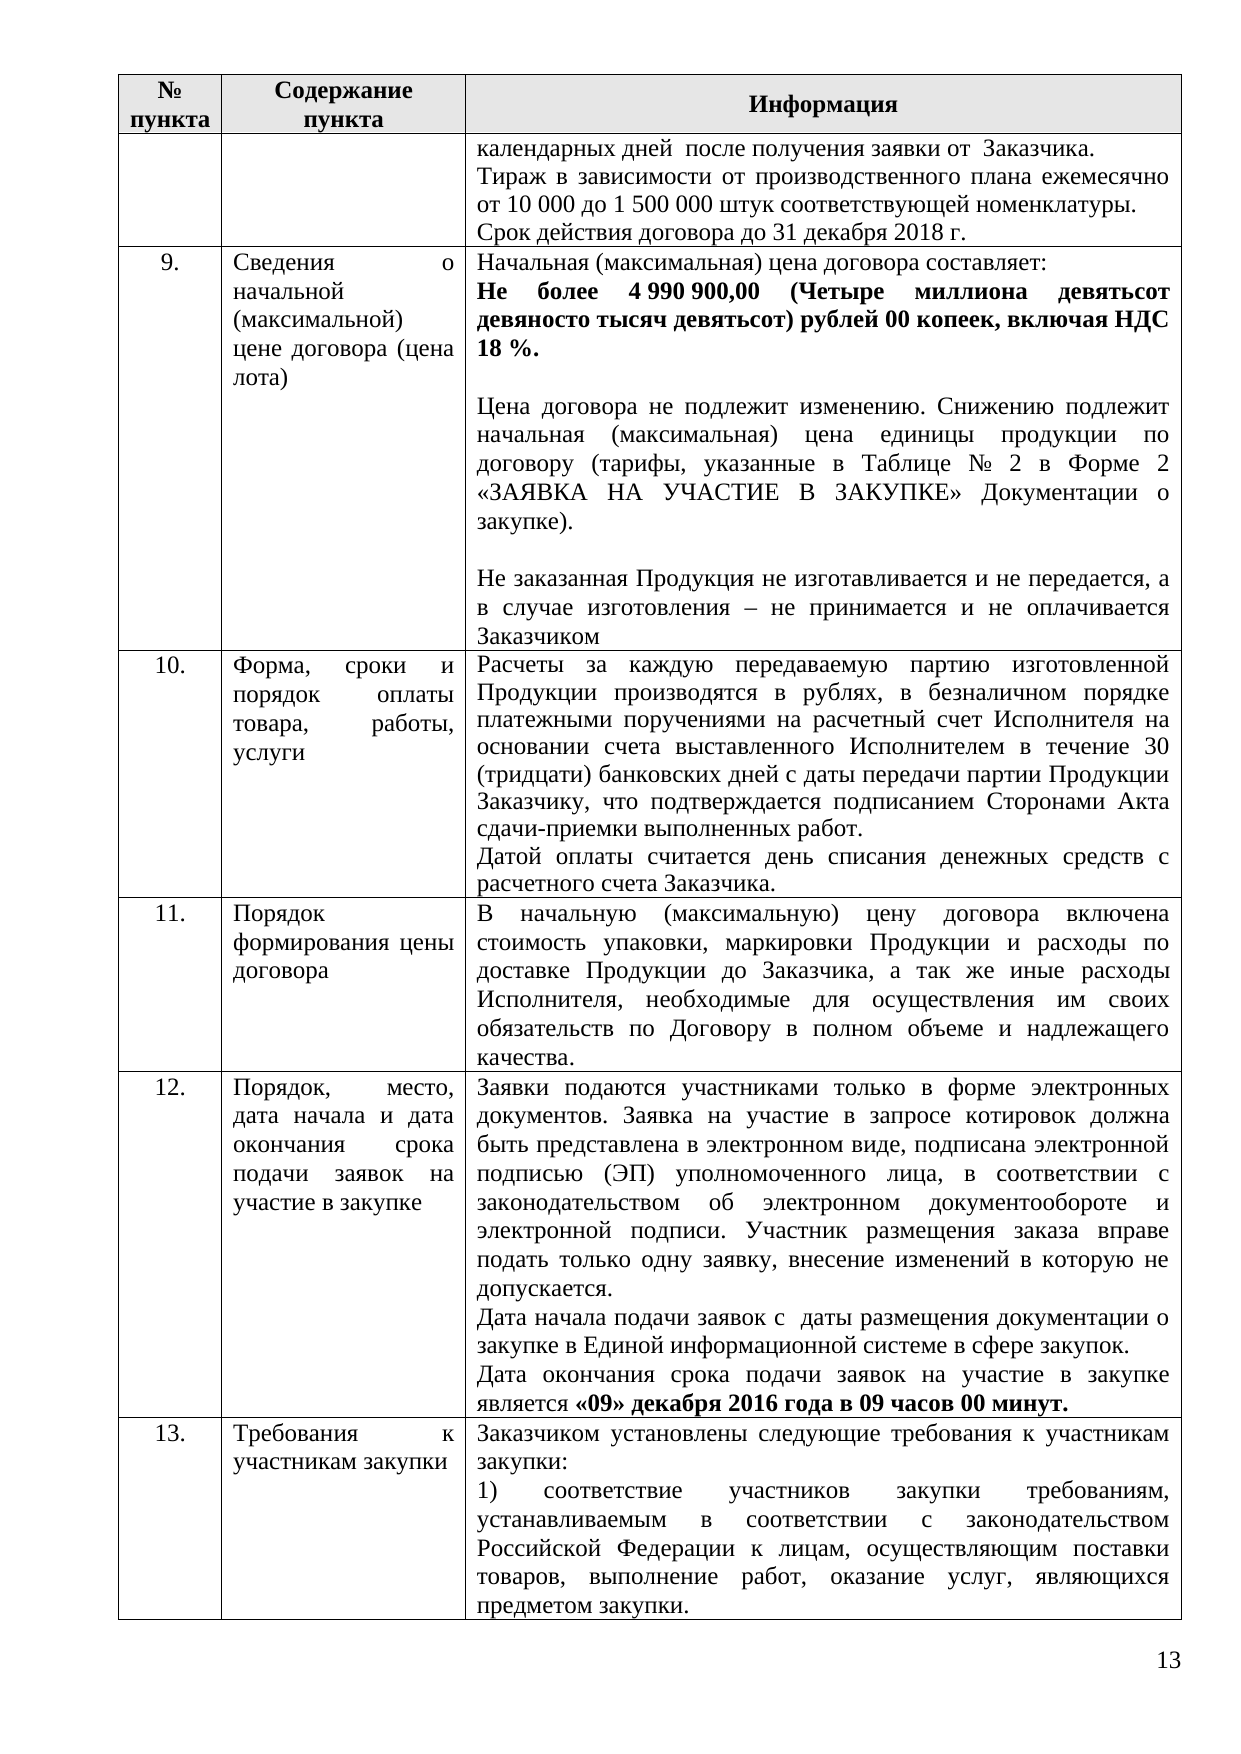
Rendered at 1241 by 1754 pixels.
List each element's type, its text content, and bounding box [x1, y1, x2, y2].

table_cell 9. [119, 247, 221, 649]
table_cell Расчеты за каждую передаваемую партию изготовленной Продукции производятся в рублях, в безналичном порядке платежными поручениями на расчетный счет Исполнителя на основании счета выставленного Исполнителем в течение 30 (тридцати) банковских дней с даты передачи партии Продукции Заказчику, что подтверждается подписанием Сторонами Акта сдачи-приемки выполненных работ. Датой оплаты считается день списания денежных средств с расчетного счета Заказчика. [466, 651, 1181, 897]
table_header № пункта [119, 75, 221, 132]
table_header Содержание пункта [222, 75, 465, 132]
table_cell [222, 1418, 465, 1619]
table_cell 12. [119, 1072, 221, 1417]
table_cell Сведения о начальной (максимальной) цене договора (цена лота) [222, 247, 465, 649]
table_cell Форма, сроки и порядок оплаты товара, работы, услуги [222, 651, 465, 897]
table_cell Заявки подаются участниками только в форме электронных документов. Заявка на участие в запросе котировок должна быть представлена в электронном виде, подписана электронной подписью (ЭП) уполномоченного лица, в соответствии с законодательством об электронном документообороте и электронной подписи. Участник размещения заказа вправе подать только одну заявку, внесение изменений в которую не допускается. Дата начала подачи заявок с даты размещения документации о закупке в Единой информационной системе в сфере закупок. Дата окончания срока подачи заявок на участие в закупке является «09» декабря 2016 года в 09 часов 00 минут. [466, 1072, 1181, 1417]
table_cell Порядок формирования цены договора [222, 898, 465, 1071]
table_cell 13. [119, 1418, 221, 1619]
table_header Информация [466, 75, 1181, 132]
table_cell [222, 134, 465, 246]
table_cell В начальную (максимальную) цену договора включена стоимость упаковки, маркировки Продукции и расходы по доставке Продукции до Заказчика, а так же иные расходы Исполнителя, необходимые для осуществления им своих обязательств по Договору в полном объеме и надлежащего качества. [466, 898, 1181, 1071]
table_cell Порядок, место, дата начала и дата окончания срока подачи заявок на участие в закупке [222, 1072, 465, 1417]
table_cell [466, 1418, 1181, 1619]
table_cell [466, 134, 1181, 246]
table_cell 11. [119, 898, 221, 1071]
table_cell 10. [119, 651, 221, 897]
table_cell Начальная (максимальная) цена договора составляет: Не более 4 990 900,00 (Четыре миллиона девятьсот девяносто тысяч девятьсот) рублей 00 копеек, включая НДС 18 %. Цена договора не подлежит изменению. Снижению подлежит начальная (максимальная) цена единицы продукции по договору (тарифы, указанные в Таблице № 2 в Форме 2 «ЗАЯВКА НА УЧАСТИЕ В ЗАКУПКЕ» Документации о закупке). Не заказанная Продукция не изготавливается и не передается, а в случае изготовления – не принимается и не оплачивается Заказчиком [466, 247, 1181, 649]
